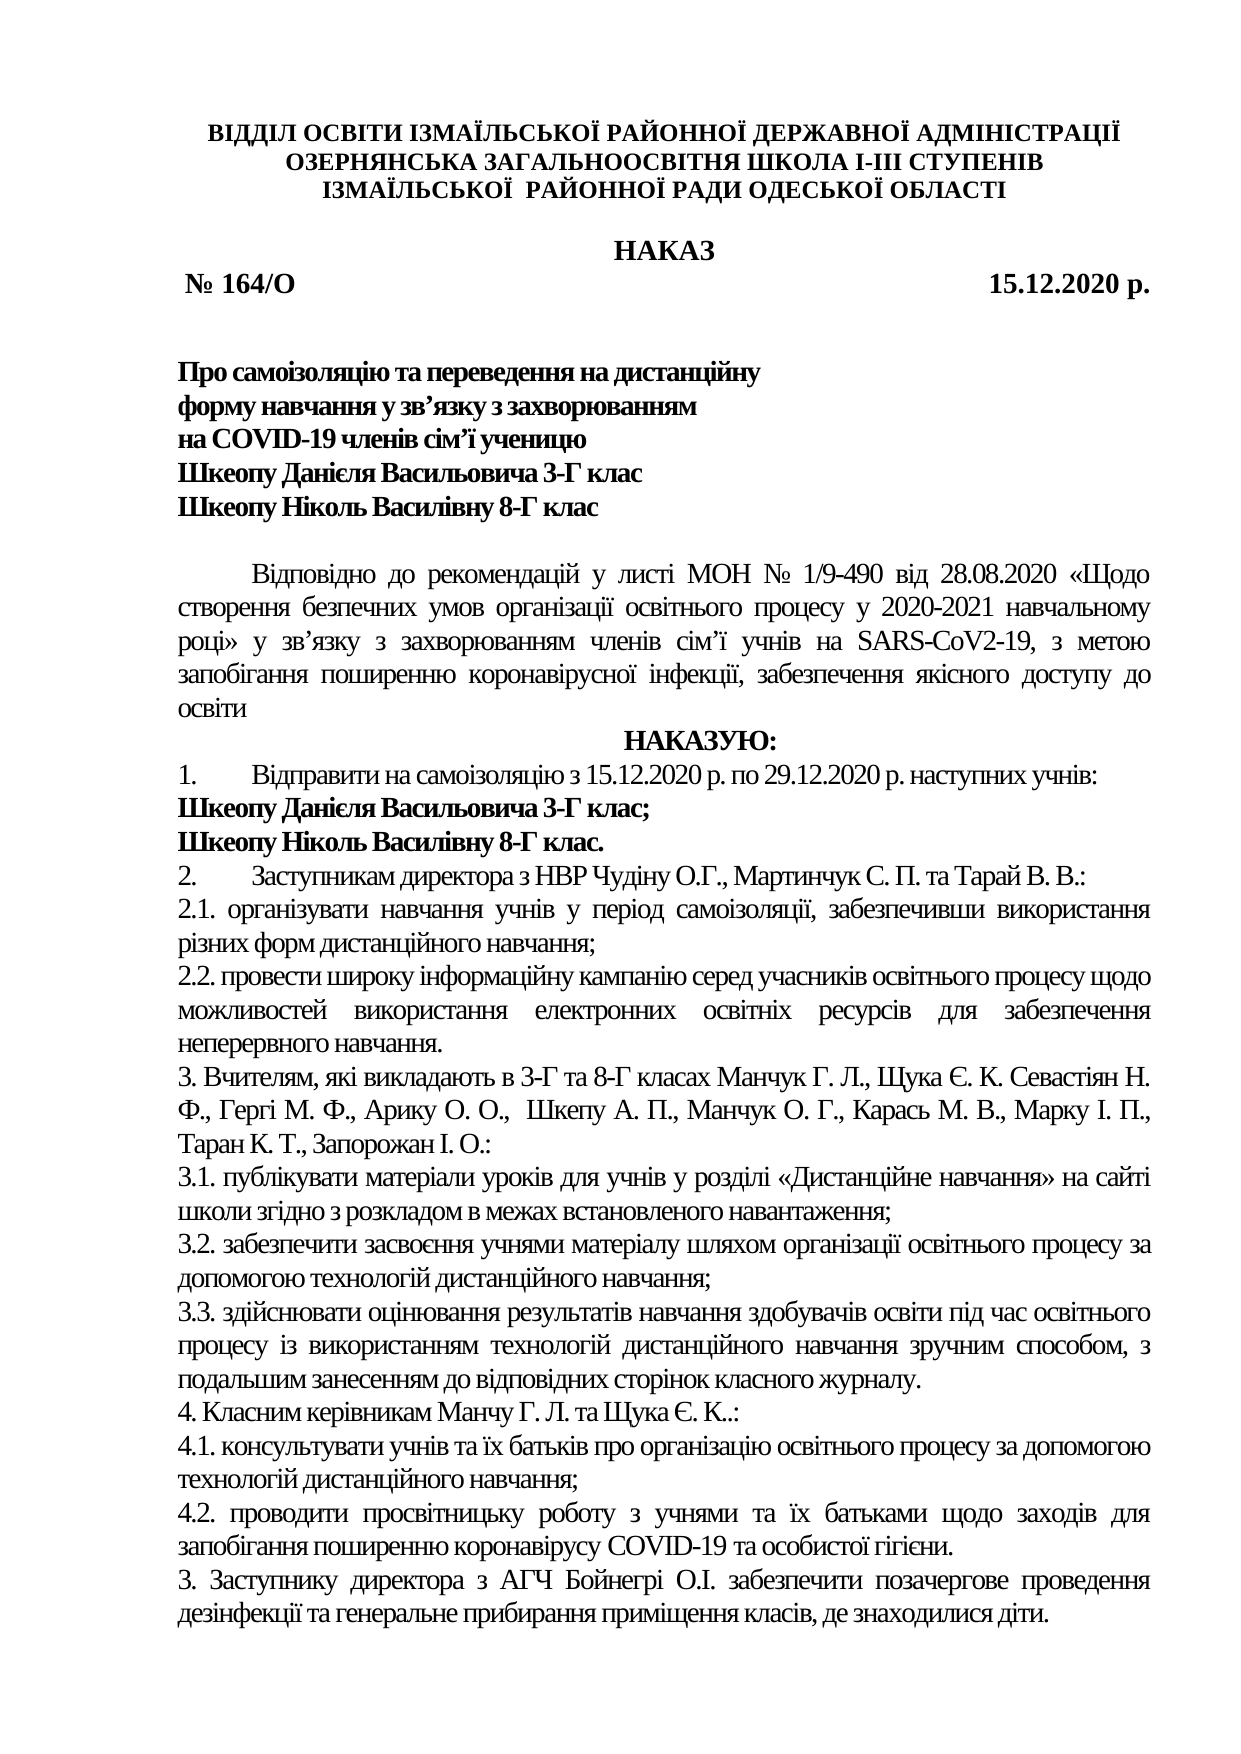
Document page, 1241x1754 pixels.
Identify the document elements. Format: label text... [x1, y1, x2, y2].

text НАКАЗ [177, 233, 1152, 267]
list 3. Заступнику директора з АГЧ Бойнегрі О.І. забезпечити позачергове проведення дезінфекції та генеральне прибирання приміщення класів, де знаходилися діти. [177, 1562, 1152, 1629]
text ОЗЕРНЯНСЬКА ЗАГАЛЬНООСВІТНЯ ШКОЛА І-ІІІ СТУПЕНІВ [177, 147, 1152, 176]
text Відповідно до рекомендацій у листі МОН № 1/9-490 від 28.08.2020 «Щодо створення безпечних умов організації освітнього процесу у 2020-2021 навчальному році» у зв’язку з захворюванням членів сім’ї учнів на SARS-CoV2-19, з метою запобігання поширенню коронавірусної інфекції, забезпечення якісного доступу до освіти [177, 556, 1152, 723]
list 3.1. публікувати матеріали уроків для учнів у розділі «Дистанційне навчання» на сайті школи згідно з розкладом в межах встановленого навантаження; [177, 1159, 1152, 1227]
text ІЗМАЇЛЬСЬКОЇ РАЙОННОЇ РАДИ ОДЕСЬКОЇ ОБЛАСТІ [177, 176, 1152, 204]
list Шкеопу Данієля Васильовича 3-Г клас; [177, 791, 1152, 824]
text форму навчання у зв’язку з захворюванням [177, 388, 1152, 422]
list 3.3. здійснювати оцінювання результатів навчання здобувачів освіти під час освітнього процесу із використанням технологій дистанційного навчання зручним способом, з подальшим занесенням до відповідних сторінок класного журналу. [177, 1294, 1152, 1394]
list 4. Класним керівникам Манчу Г. Л. та Щука Є. К..: [177, 1394, 1152, 1428]
list Шкеопу Ніколь Василівну 8-Г клас. [177, 824, 1152, 858]
list 4.2. проводити просвітницьку роботу з учнями та їх батьками щодо заходів для запобігання поширенню коронавірусу COVID-19 та особистої гігієни. [177, 1495, 1152, 1562]
list Шкеопу Ніколь Василівну 8-Г клас [177, 489, 1152, 522]
list Шкеопу Данієля Васильовича 3-Г клас [177, 455, 1152, 489]
text ВІДДІЛ ОСВІТИ ІЗМАЇЛЬСЬКОЇ РАЙОННОЇ ДЕРЖАВНОЇ АДМІНІСТРАЦІЇ [177, 118, 1152, 147]
list Відправити на самоізоляцію з 15.12.2020 р. по 29.12.2020 р. наступних учнів: [177, 757, 1152, 791]
text НАКАЗУЮ: [177, 723, 1152, 757]
list 2.2. провести широку інформаційну кампанію серед учасників освітнього процесу щодо можливостей використання електронних освітніх ресурсів для забезпечення неперервного навчання. [177, 958, 1152, 1059]
list 2.1. організувати навчання учнів у період самоізоляції, забезпечивши використання різних форм дистанційного навчання; [177, 891, 1152, 958]
list Заступникам директора з НВР Чудіну О.Г., Мартинчук С. П. та Тарай В. В.: [177, 858, 1152, 891]
text № 164/О 15.12.2020 р. [177, 267, 1152, 300]
list 3. Вчителям, які викладають в 3-Г та 8-Г класах Манчук Г. Л., Щука Є. К. Севастіян Н. Ф., Гергі М. Ф., Арику О. О., Шкепу А. П., Манчук О. Г., Карась М. В., Марку І. П., Таран К. Т., Запорожан І. О.: [177, 1059, 1152, 1159]
text на COVID-19 членів сім’ї ученицю [177, 422, 1152, 455]
text Про самоізоляцію та переведення на дистанційну [177, 354, 1152, 388]
list 3.2. забезпечити засвоєння учнями матеріалу шляхом організації освітнього процесу за допомогою технологій дистанційного навчання; [177, 1227, 1152, 1294]
list 4.1. консультувати учнів та їх батьків про організацію освітнього процесу за допомогою технологій дистанційного навчання; [177, 1428, 1152, 1495]
